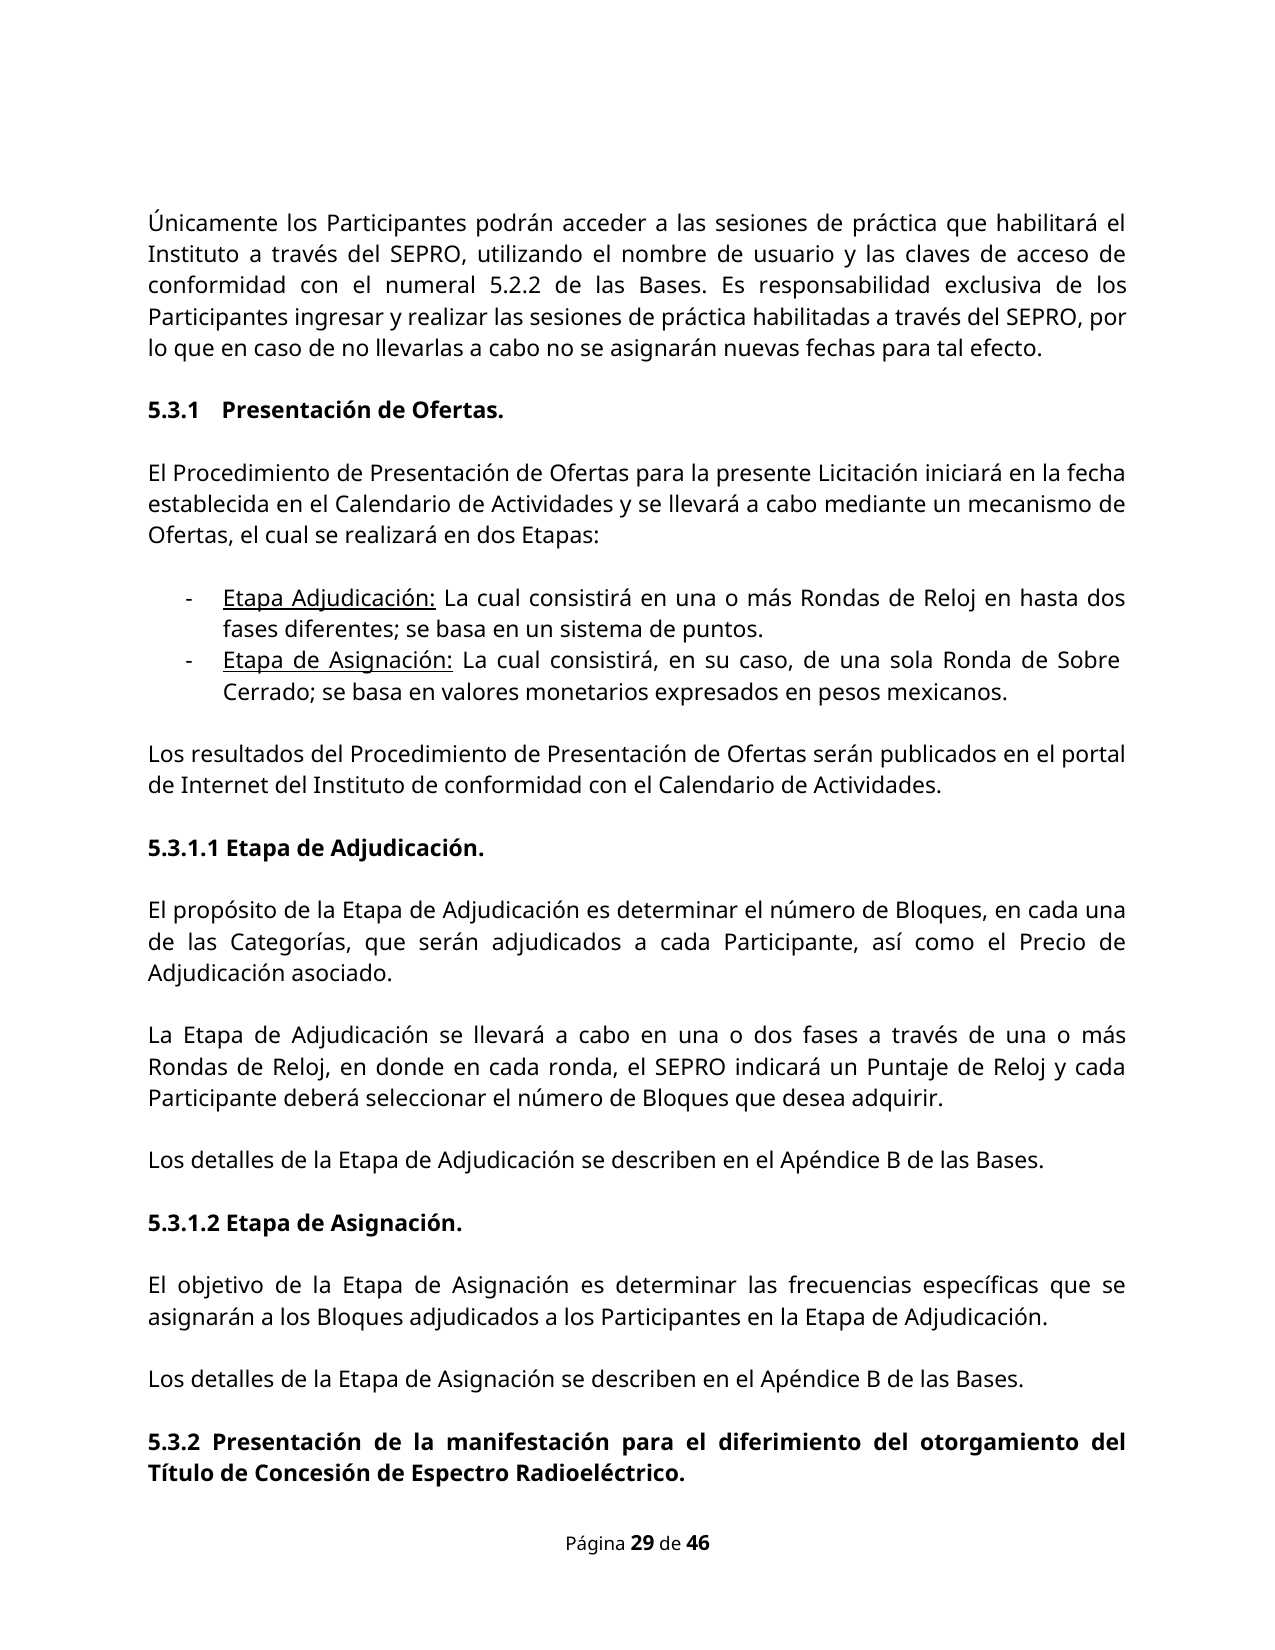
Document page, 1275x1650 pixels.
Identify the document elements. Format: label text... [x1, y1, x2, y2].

text El propósito de la Etapa de Adjudicación es determinar el número de Bloques, en cada una de las Categorías, que serán adjudicados a cada Participante, así como el Precio de Adjudicación asociado. [148, 894, 1127, 988]
list Presentación de Ofertas. [148, 394, 1127, 426]
text Los detalles de la Etapa de Asignación se describen en el Apéndice B de las Bases. [148, 1363, 1127, 1394]
list Etapa Adjudicación: La cual consistirá en una o más Rondas de Reloj en hasta dos fases diferentes; se basa en un sistema de puntos. [185, 582, 1127, 644]
text El Procedimiento de Presentación de Ofertas para la presente Licitación iniciará en la fecha establecida en el Calendario de Actividades y se llevará a cabo mediante un mecanismo de Ofertas, el cual se realizará en dos Etapas: [148, 457, 1127, 551]
list Etapa de Asignación: La cual consistirá, en su caso, de una sola Ronda de Sobre Cerrado; se basa en valores monetarios expresados en pesos mexicanos. [185, 644, 1122, 707]
text La Etapa de Adjudicación se llevará a cabo en una o dos fases a través de una o más Rondas de Reloj, en donde en cada ronda, el SEPRO indicará un Puntaje de Reloj y cada Participante deberá seleccionar el número de Bloques que desea adquirir. [148, 1019, 1127, 1113]
text 5.3.1.2 Etapa de Asignación. [148, 1207, 1127, 1238]
text Los resultados del Procedimiento de Presentación de Ofertas serán publicados en el portal de Internet del Instituto de conformidad con el Calendario de Actividades. [148, 738, 1127, 801]
text 5.3.1.1 Etapa de Adjudicación. [148, 832, 1127, 863]
text Únicamente los Participantes podrán acceder a las sesiones de práctica que habilitará el Instituto a través del SEPRO, utilizando el nombre de usuario y las claves de acceso de conformidad con el numeral 5.2.2 de las Bases. Es responsabilidad exclusiva de los Participantes ingresar y realizar las sesiones de práctica habilitadas a través del SEPRO, por lo que en caso de no llevarlas a cabo no se asignarán nuevas fechas para tal efecto. [148, 207, 1127, 363]
text El objetivo de la Etapa de Asignación es determinar las frecuencias específicas que se asignarán a los Bloques adjudicados a los Participantes en la Etapa de Adjudicación. [148, 1269, 1127, 1332]
text Los detalles de la Etapa de Adjudicación se describen en el Apéndice B de las Bases. [148, 1144, 1127, 1176]
text 5.3.2 Presentación de la manifestación para el diferimiento del otorgamiento del Título de Concesión de Espectro Radioeléctrico. [148, 1426, 1127, 1488]
